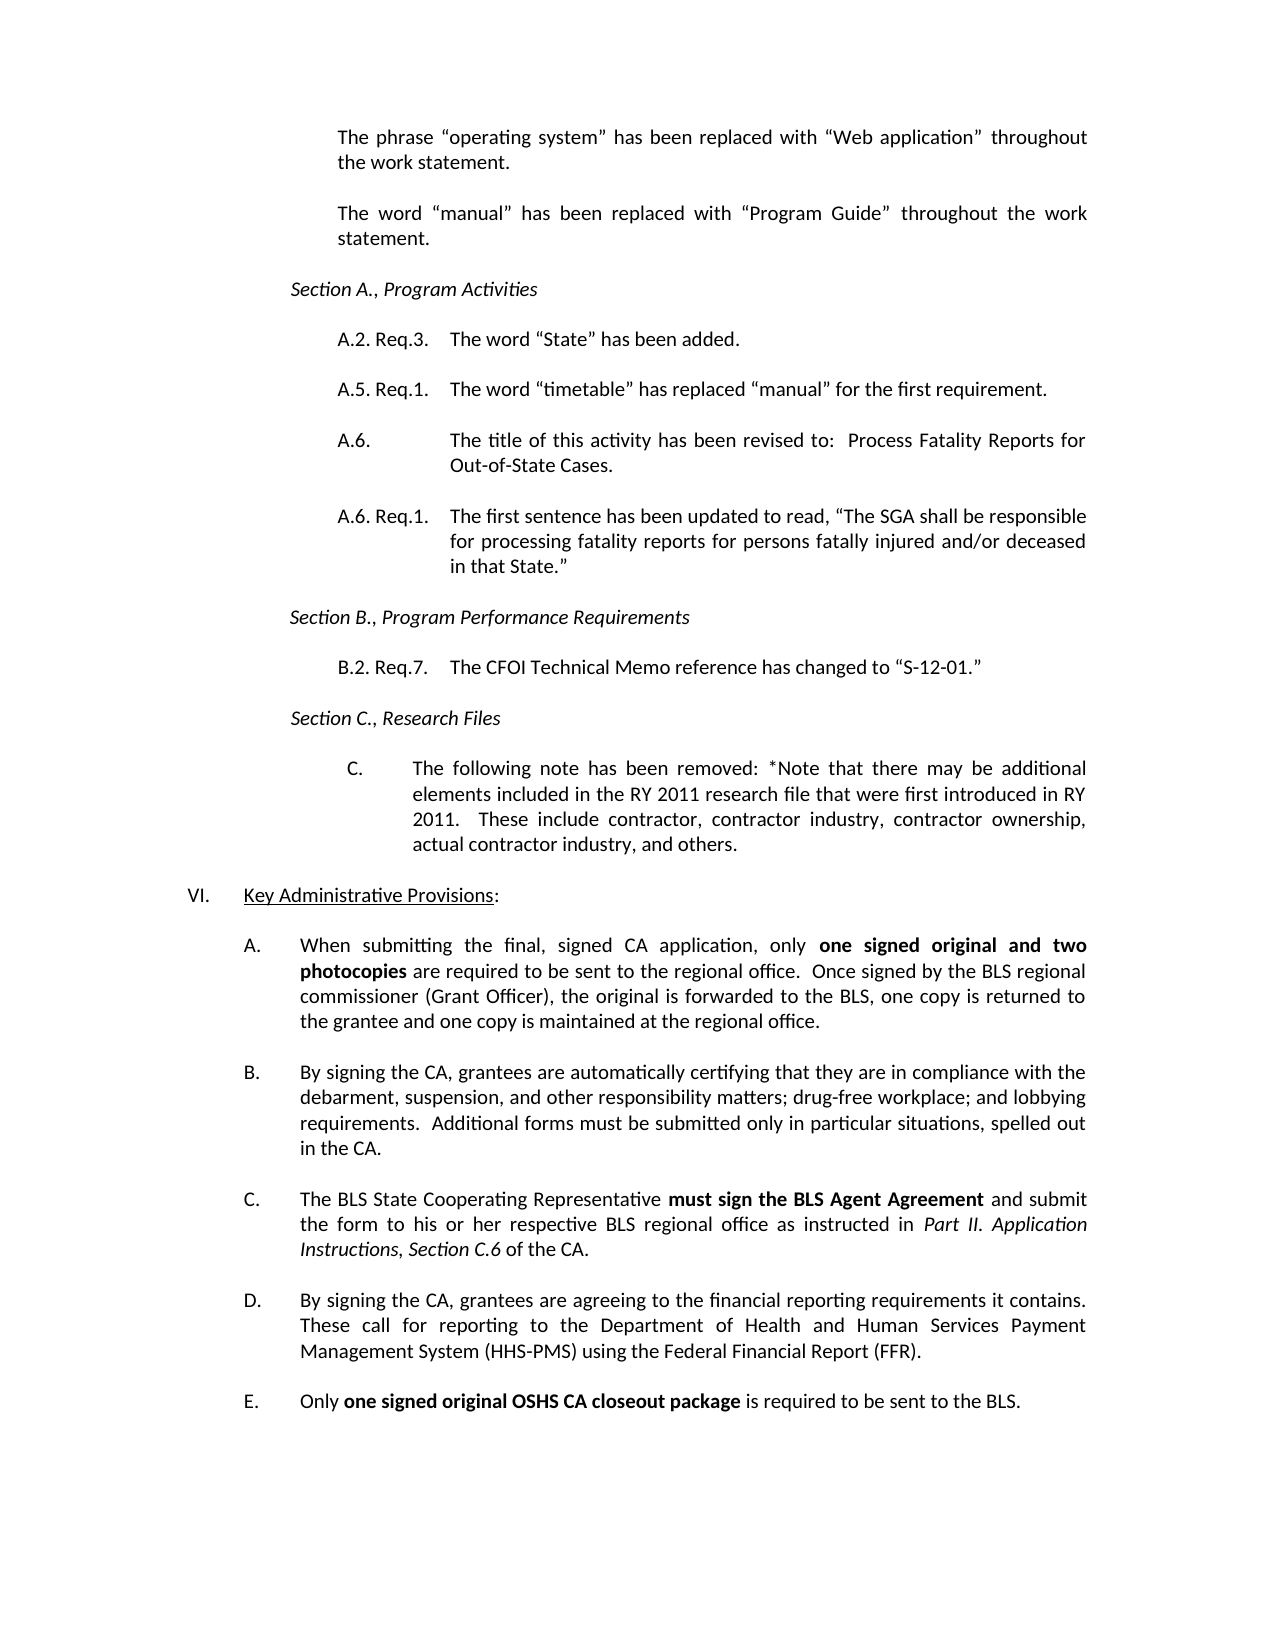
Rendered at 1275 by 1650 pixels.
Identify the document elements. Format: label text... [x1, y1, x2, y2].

text C. The following note has been removed: *Note that there may be additional elements included in the RY 2011 research file that were first introduced in RY 2011. These include contractor, contractor industry, contractor ownership, actual contractor industry, and others. [158, 755, 1087, 857]
text B. By signing the CA, grantees are automatically certifying that they are in compliance with the debarment, suspension, and other responsibility matters; drug-free workplace; and lobbying requirements. Additional forms must be submitted only in particular situations, spelled out in the CA. [244, 1059, 1087, 1161]
text Section A., Program Activities [291, 276, 1087, 301]
text A.5. Req.1. The word “timetable” has replaced “manual” for the first requirement. [337, 377, 1087, 402]
text The phrase “operating system” has been replaced with “Web application” throughout the work statement. [291, 124, 1087, 175]
text E. Only one signed original closeout package is required to be sent to the BLS. [244, 1388, 1087, 1414]
text A.6. Req.1. The first sentence has been updated to read, “The SGA shall be responsible for processing fatality reports for persons fatally injured and/or deceased in that State.” [337, 503, 1087, 579]
text The word “manual” has been replaced with “Program Guide” throughout the work statement. [291, 200, 1087, 251]
text A.2. Req.3. The word “State” has been added. [328, 326, 1087, 352]
text B.2. Req.7. The CFOI Technical Memo reference has changed to “S-12-01.” [158, 654, 1087, 680]
text C. The BLS State Cooperating Representative must sign the BLS Agent Agreement and submit the form to his or her respective BLS regional office as instructed in Part II. Application Instructions, Section C.6 of the CA. [244, 1186, 1087, 1262]
text Section B., Program Performance Requirements [232, 604, 1087, 629]
text D. By signing the CA, grantees are agreeing to the financial reporting requirements it contains. These call for reporting to the Department of Health and Human Services Payment Management System (HHS-PMS) using the Federal Financial Report (FFR). [244, 1287, 1087, 1363]
text A. When submitting the final, signed CA application, only one signed original and two photocopies are required to be sent to the regional office. Once signed by the BLS regional commissioner (Grant Officer), the original is forwarded to the BLS, one copy is returned to the grantee and one copy is maintained at the regional office. [244, 932, 1087, 1034]
text Section C., Research Files [158, 705, 1087, 730]
text A.6. The title of this activity has been revised to: Process Fatality Reports for Out-of-State Cases. [337, 427, 1087, 478]
text VI. Key Administrative Provisions: [187, 882, 1087, 907]
